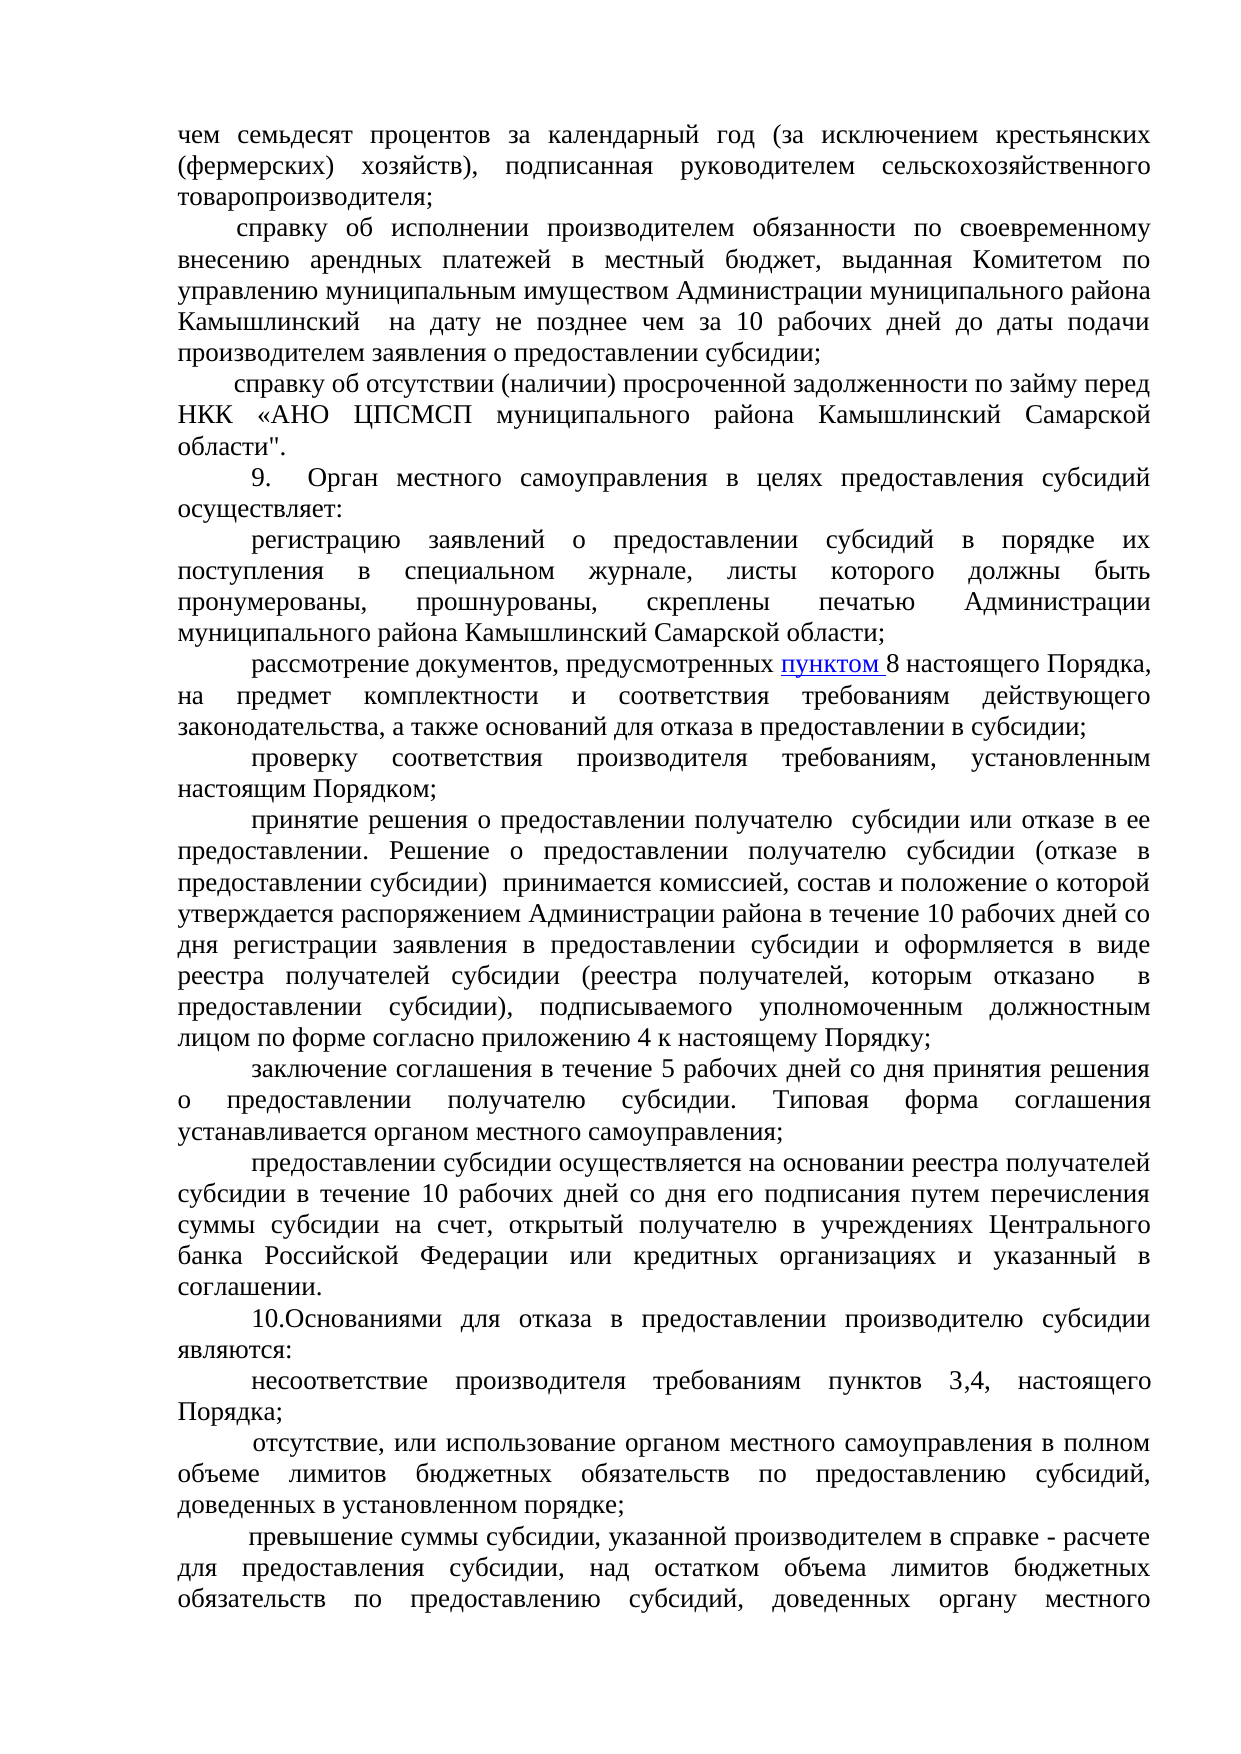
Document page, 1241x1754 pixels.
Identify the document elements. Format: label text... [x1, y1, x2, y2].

text рассмотрение документов, предусмотренных пунктом 8 настоящего Порядка, на предмет комплектности и соответствия требованиям действующего законодательства, а также оснований для отказа в предоставлении в субсидии; [177, 648, 1152, 741]
text принятие решения о предоставлении получателю субсидии или отказе в ее предоставлении. Решение о предоставлении получателю субсидии (отказе в предоставлении субсидии) принимается комиссией, состав и положение о которой утверждается распоряжением Администрации района в течение 10 рабочих дней со дня регистрации заявления в предоставлении субсидии и оформляется в виде реестра получателей субсидии (реестра получателей, которым отказано в предоставлении субсидии), подписываемого уполномоченным должностным лицом по форме согласно приложению 4 к настоящему Порядку; [177, 803, 1152, 1052]
text предоставлении субсидии осуществляется на основании реестра получателей субсидии в течение 10 рабочих дней со дня его подписания путем перечисления суммы субсидии на счет, открытый получателю в учреждениях Центрального банка Российской Федерации или кредитных организациях и указанный в соглашении. [177, 1146, 1152, 1302]
text проверку соответствия производителя требованиям, установленным настоящим Порядком; [177, 741, 1152, 803]
text 9. Орган местного самоуправления в целях предоставления субсидий осуществляет: [177, 461, 1152, 523]
text отсутствие, или использование органом местного самоуправления в полном объеме лимитов бюджетных обязательств по предоставлению субсидий, доведенных в установленном порядке; [177, 1426, 1152, 1520]
text заключение соглашения в течение 5 рабочих дней со дня принятия решения о предоставлении получателю субсидии. Типовая форма соглашения устанавливается органом местного самоуправления; [177, 1052, 1152, 1146]
text справку об отсутствии (наличии) просроченной задолженности по займу перед НКК «АНО ЦПСМСП муниципального района Камышлинский Самарской области". [177, 367, 1152, 461]
text несоответствие производителя требованиям пунктов 3,4, настоящего Порядка; [177, 1364, 1152, 1426]
text 10.Основаниями для отказа в предоставлении производителю субсидии являются: [177, 1302, 1152, 1364]
text регистрацию заявлений о предоставлении субсидий в порядке их поступления в специальном журнале, листы которого должны быть пронумерованы, прошнурованы, скреплены печатью Администрации муниципального района Камышлинский Самарской области; [177, 523, 1152, 648]
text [177, 118, 1152, 212]
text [177, 1520, 1152, 1613]
text справку об исполнении производителем обязанности по своевременному внесению арендных платежей в местный бюджет, выданная Комитетом по управлению муниципальным имуществом Администрации муниципального района Камышлинский на дату не позднее чем за 10 рабочих дней до даты подачи производителем заявления о предоставлении субсидии; [177, 212, 1152, 367]
